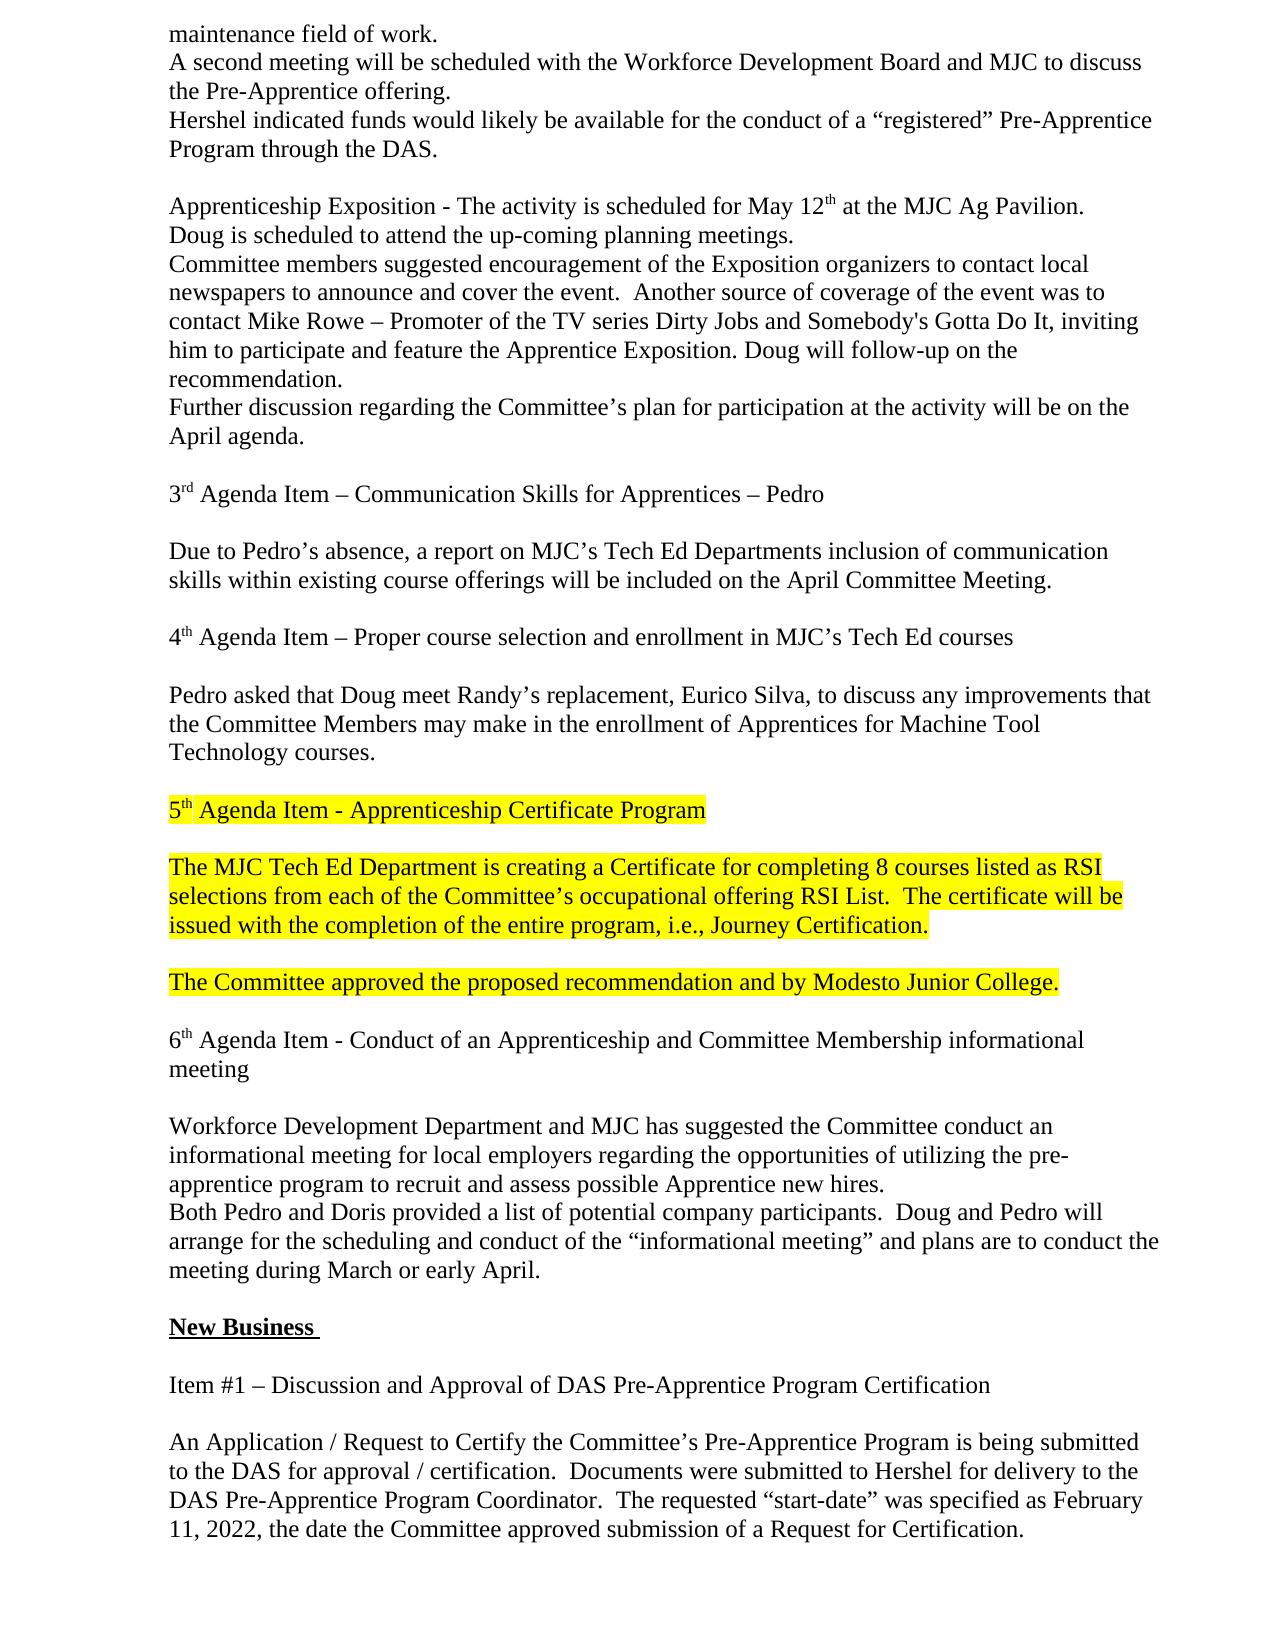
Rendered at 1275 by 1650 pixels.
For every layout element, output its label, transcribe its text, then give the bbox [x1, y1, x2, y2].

text The Committee approved the proposed recommendation and by Modesto Junior College. 6th Agenda Item - Conduct of an Apprenticeship and Committee Membership informational meeting Workforce Development Department and MJC has suggested the Committee conduct an informational meeting for local employers regarding the opportunities of utilizing the pre-apprentice program to recruit and assess possible Apprentice new hires. Both Pedro and Doris provided a list of potential company participants. Doug and Pedro will arrange for the scheduling and conduct of the “informational meeting” and plans are to conduct the meeting during March or early April. New Business [169, 967, 1162, 1341]
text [169, 1341, 1162, 1571]
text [169, 19, 1162, 939]
